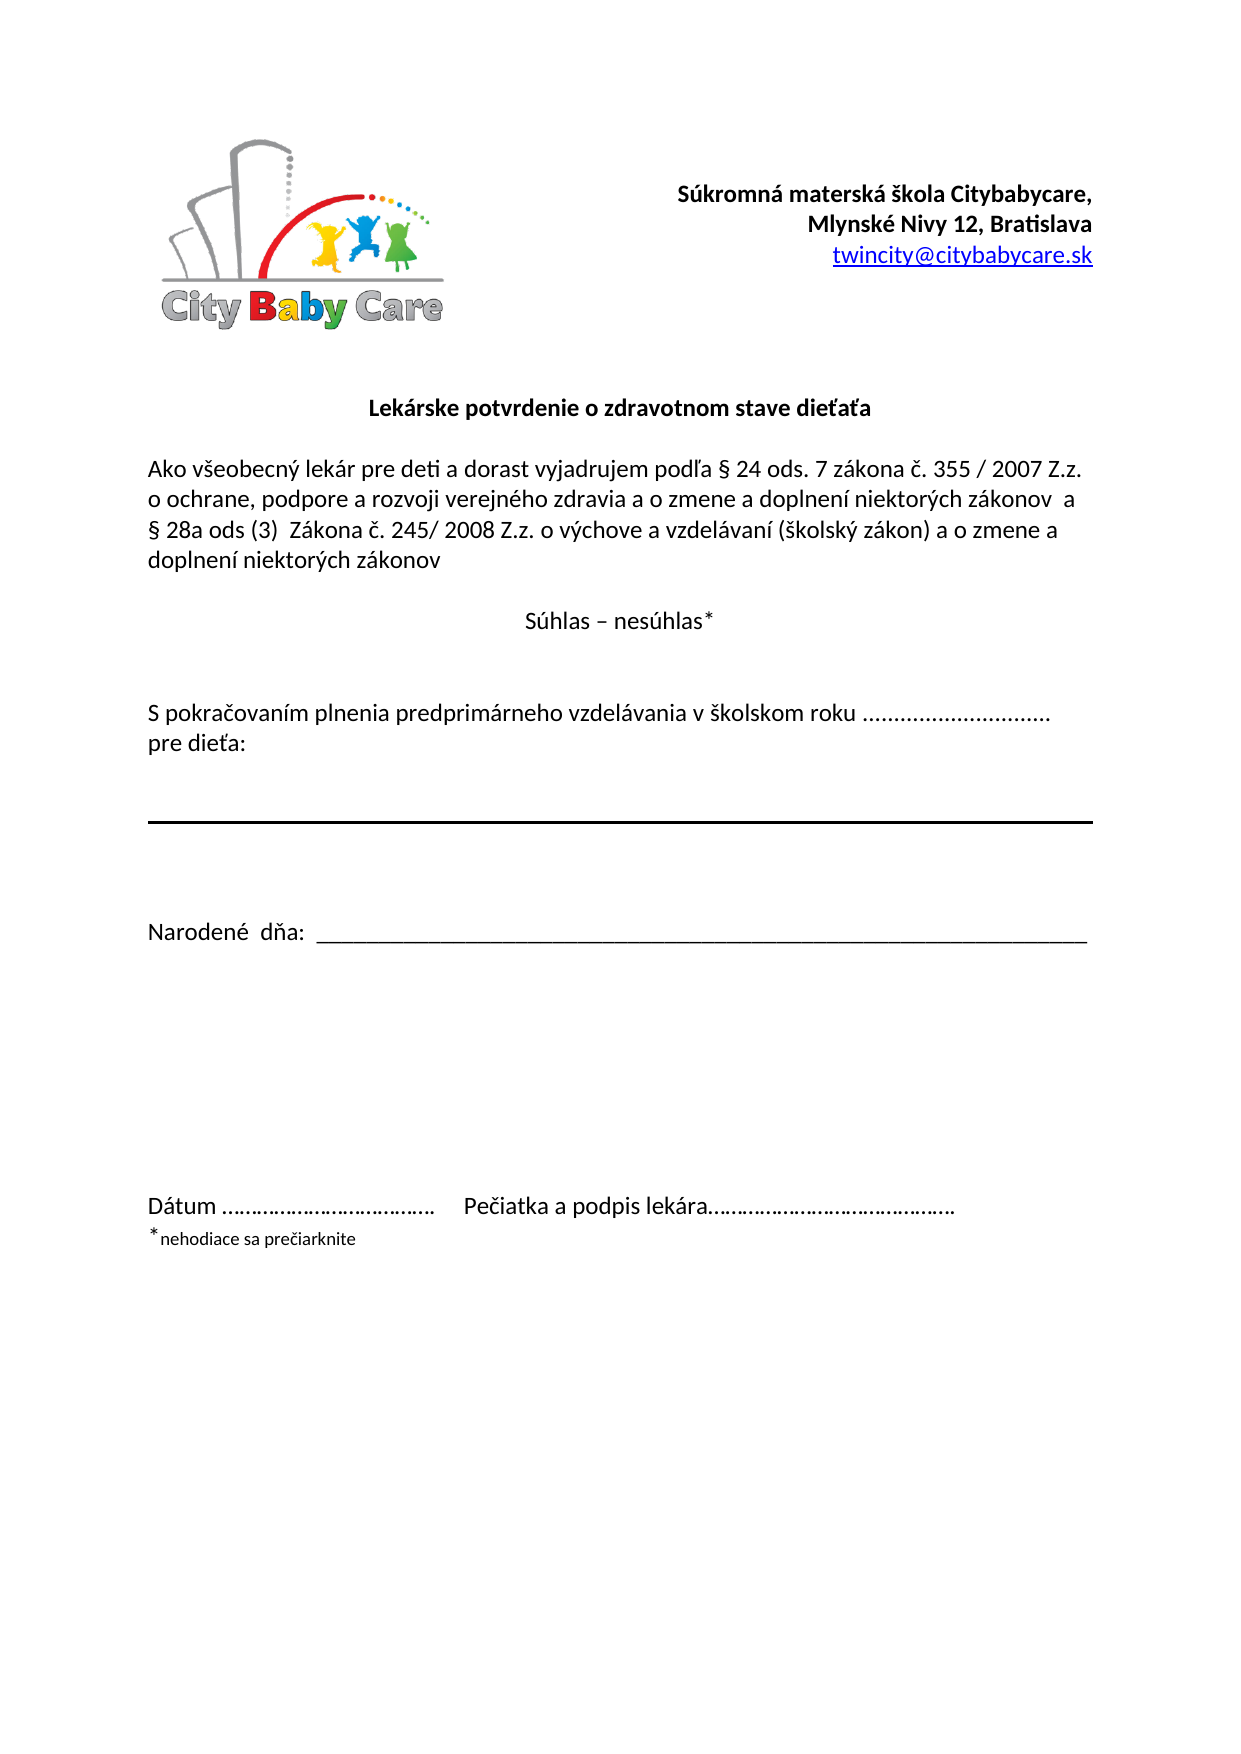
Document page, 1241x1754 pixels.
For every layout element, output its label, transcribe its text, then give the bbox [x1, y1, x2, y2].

text Lekárske potvrdenie o zdravotnom stave dieťaťa [148, 392, 1093, 422]
text twincity@citybabycare.sk [148, 239, 1093, 270]
picture [133, 118, 482, 351]
text *nehodiace sa prečiarknite [148, 1221, 1093, 1252]
text Mlynské Nivy 12, Bratislava [148, 209, 1093, 239]
text S pokračovaním plnenia predprimárneho vzdelávania v školskom roku .............................. [148, 697, 1093, 727]
text Dátum ………………………………. Pečiatka a podpis lekára……………………………………. [148, 1191, 1093, 1221]
text Súhlas – nesúhlas* [148, 605, 1093, 636]
text Narodené dňa: ______________________________________________________________ [148, 916, 1093, 946]
text pre dieťa: [148, 727, 1093, 758]
text Súkromná materská škola Citybabycare, [148, 178, 1093, 209]
text Ako všeobecný lekár pre deti a dorast vyjadrujem podľa § 24 ods. 7 zákona č. 355 / 2007 Z.z. o ochrane, podpore a rozvoji verejného zdravia a o zmene a doplnení niektorých zákonov a § 28a ods (3) Zákona č. 245/ 2008 Z.z. o výchove a vzdelávaní (školský zákon) a o zmene a doplnení niektorých zákonov [148, 453, 1093, 575]
